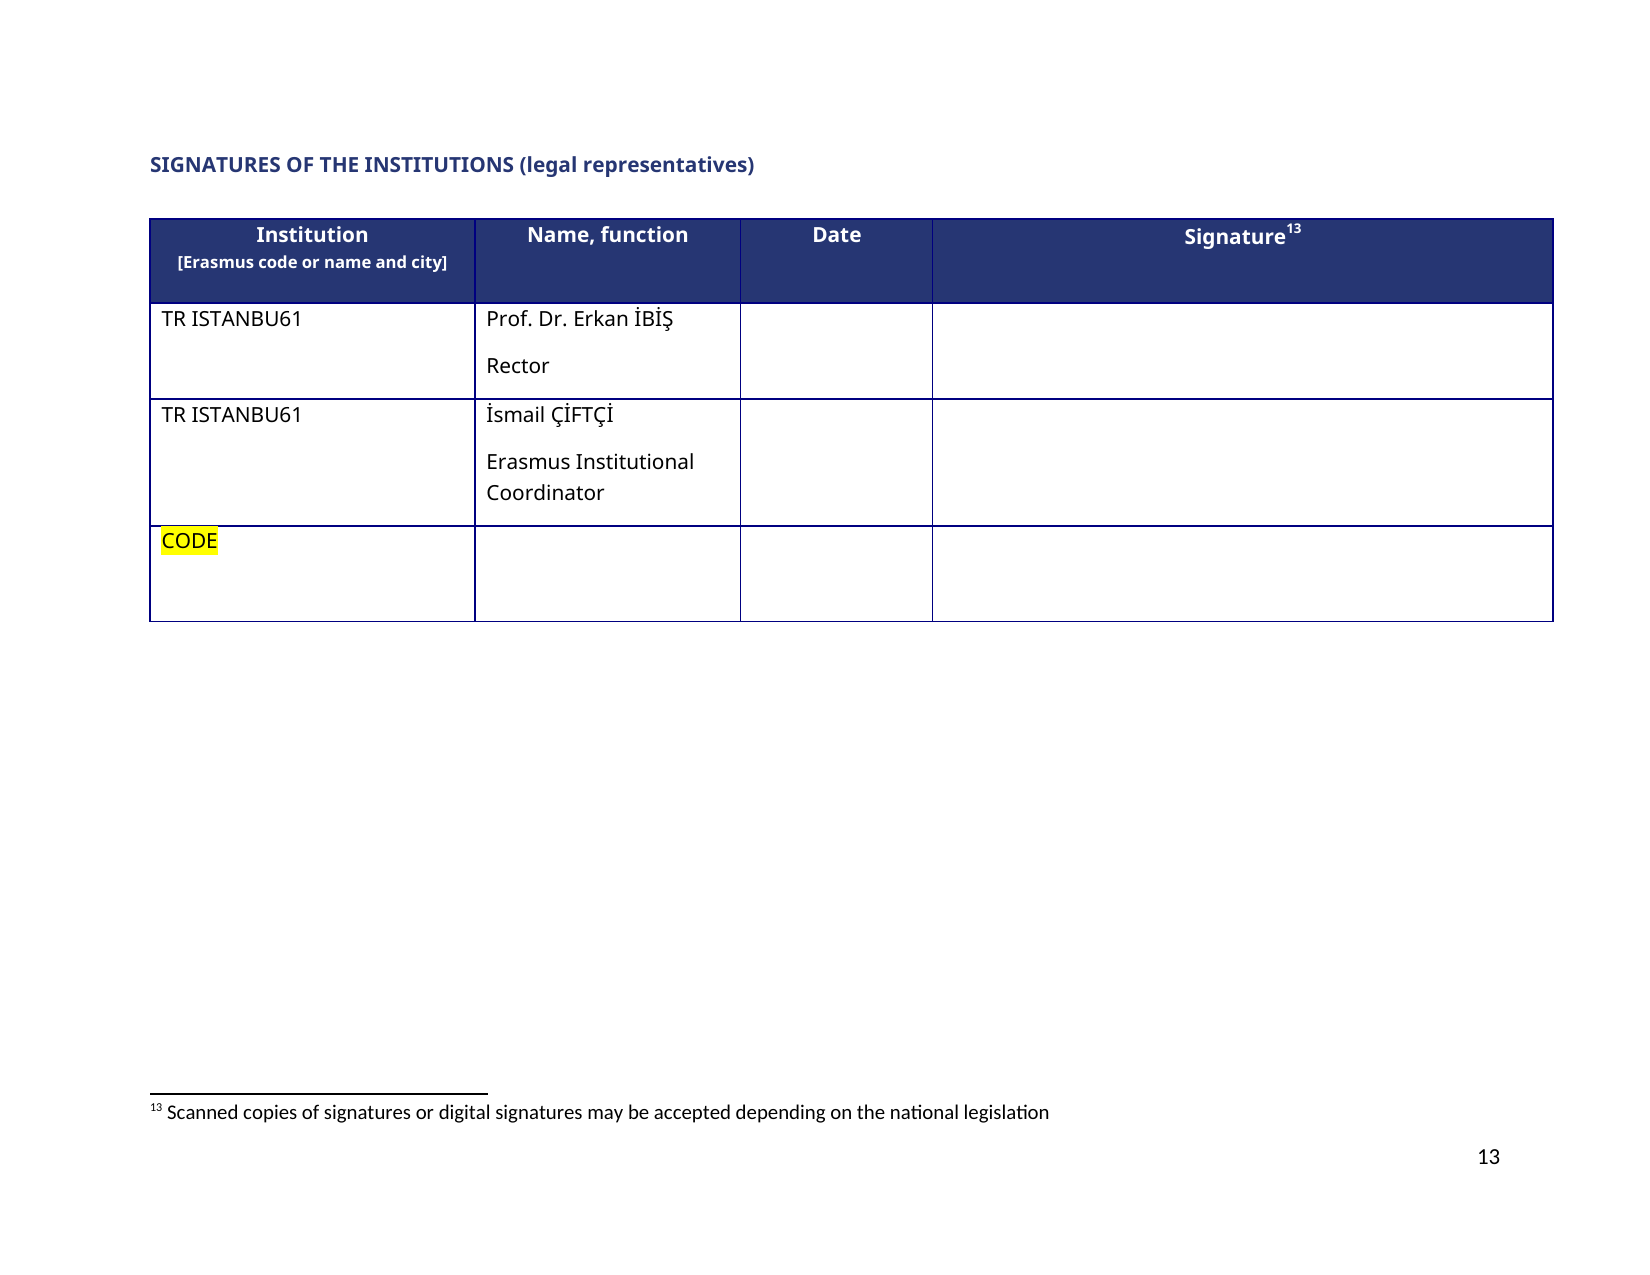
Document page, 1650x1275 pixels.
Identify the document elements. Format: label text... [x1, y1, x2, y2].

table_header Name, function [476, 220, 740, 302]
table_cell [741, 527, 932, 621]
table_header Signature [933, 220, 1552, 302]
table_cell [933, 527, 1552, 621]
table_cell TR ISTANBU61 [151, 304, 474, 398]
table_cell [741, 304, 932, 398]
table_cell İsmail ÇİFTÇİ Erasmus Institutional Coordinator [476, 400, 740, 525]
table_header Date [741, 220, 932, 302]
table_cell [741, 400, 932, 525]
table_cell Prof. Dr. Erkan İBİŞ Rector [476, 304, 740, 398]
table_cell CODE [151, 527, 474, 621]
table_cell [476, 527, 740, 621]
table_cell TR ISTANBU61 [151, 400, 474, 525]
text SIGNATURES OF THE INSTITUTIONS (legal representatives) [150, 150, 1500, 178]
table_cell [933, 400, 1552, 525]
table_cell [933, 304, 1552, 398]
table_header Institution [Erasmus code or name and city] [151, 220, 474, 302]
